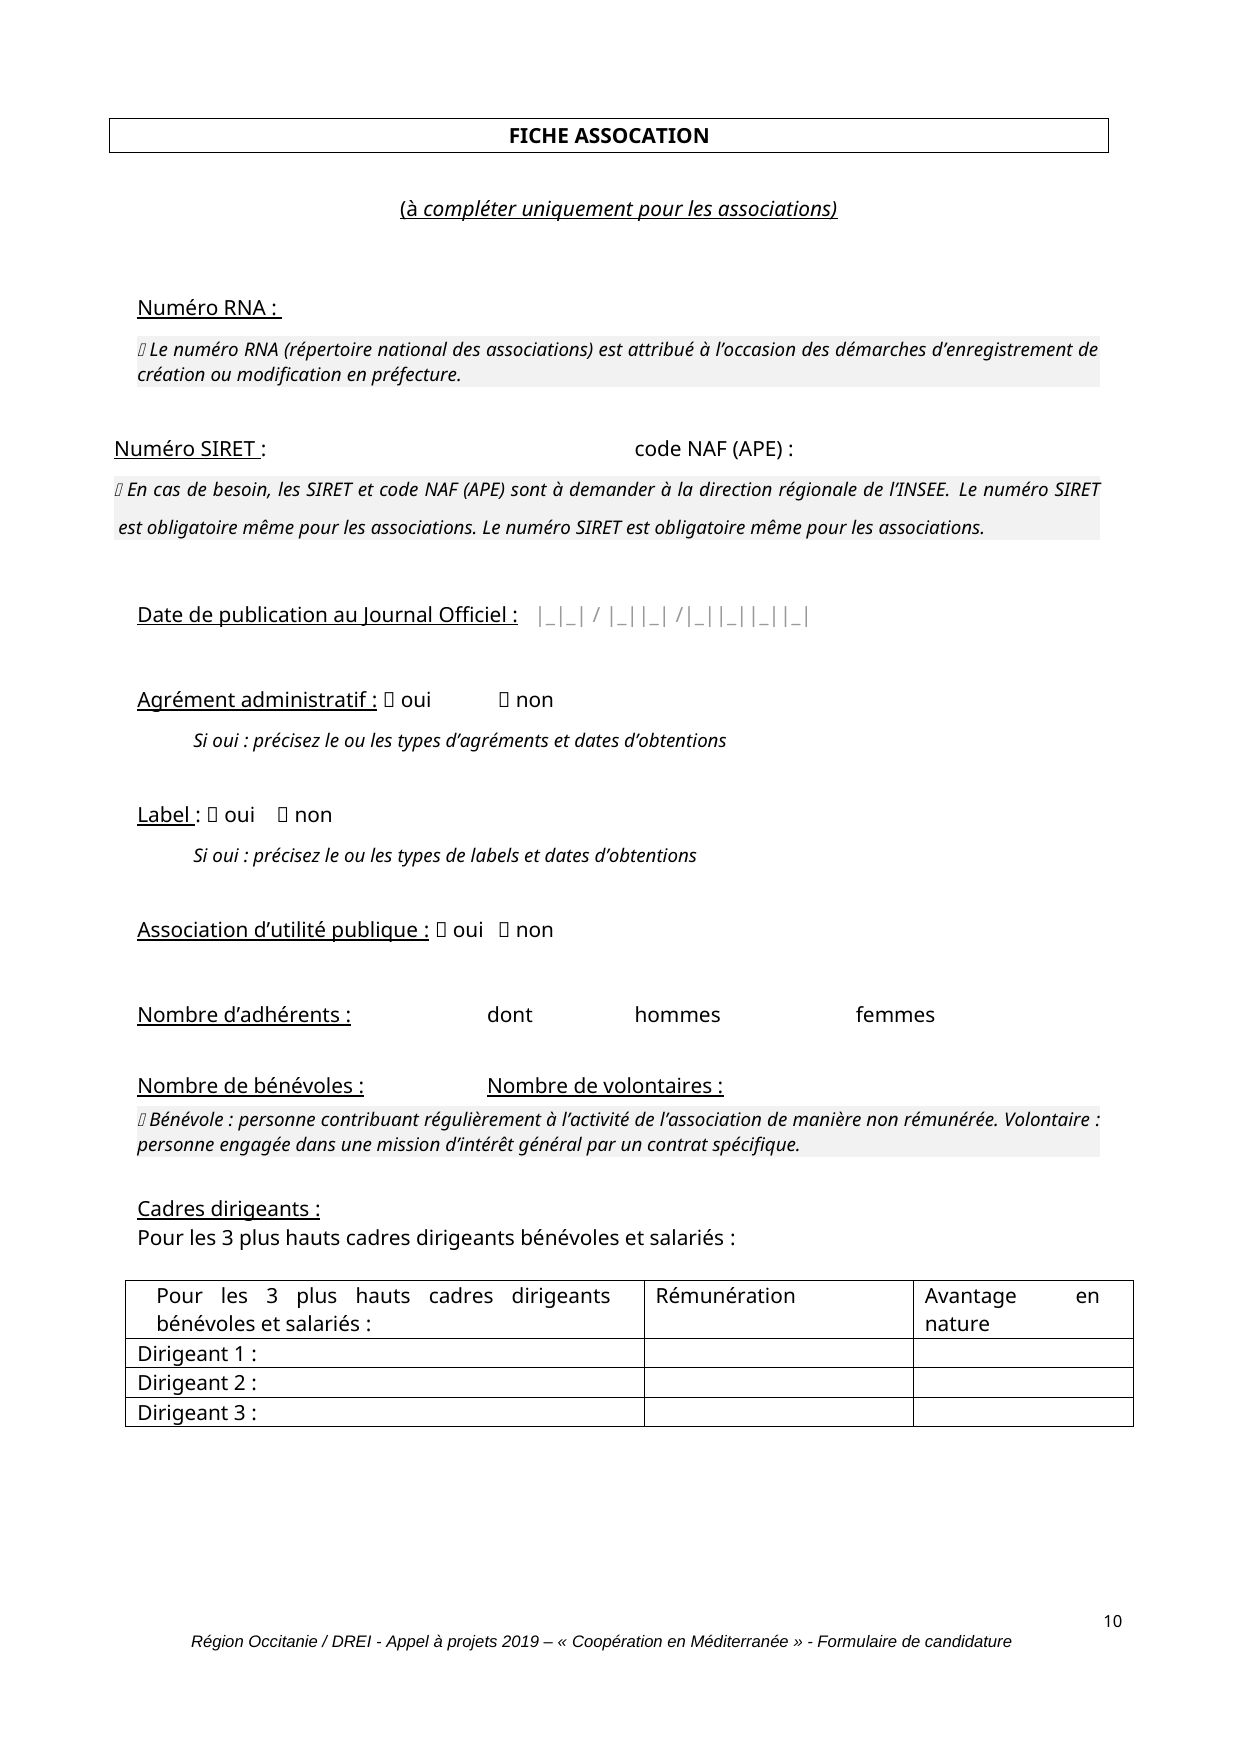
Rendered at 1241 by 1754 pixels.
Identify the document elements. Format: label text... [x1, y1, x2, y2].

table_header Avantage en nature [914, 1281, 1133, 1338]
text Si oui : précisez le ou les types de labels et dates d’obtentions [193, 842, 1100, 868]
text Date de publication au Journal Officiel : |_|_| / |_||_| /|_||_||_||_| [118, 600, 1100, 628]
table_cell Dirigeant 2 : [126, 1368, 644, 1397]
text Association d’utilité publique :  oui  non [118, 915, 1100, 943]
table_header Pour les 3 plus hauts cadres dirigeants bénévoles et salariés : [126, 1281, 644, 1338]
table_cell [914, 1339, 1133, 1367]
table_header Rémunération [645, 1281, 913, 1338]
table_cell [645, 1368, 913, 1397]
table_cell [645, 1398, 913, 1426]
table_cell Dirigeant 1 : [126, 1339, 644, 1367]
table_cell [914, 1398, 1133, 1426]
table_cell [914, 1368, 1133, 1397]
text Label :  oui  non [118, 800, 1100, 828]
text Nombre d’adhérents : dont hommes femmes [118, 1000, 1100, 1028]
text Si oui : précisez le ou les types d’agréments et dates d’obtentions [193, 727, 1100, 753]
table_cell [645, 1339, 913, 1367]
text Cadres dirigeants : [137, 1194, 1100, 1223]
text Bénévole : personne contribuant régulièrement à l’activité de l’association de manière non rémunérée. Volontaire : personne engagée dans une mission d’intérêt général par un contrat spécifique. [137, 1106, 1100, 1157]
text Numéro RNA : [118, 293, 1100, 322]
text (à compléter uniquement pour les associations) [137, 194, 1100, 222]
text Nombre de bénévoles : Nombre de volontaires : [137, 1071, 1100, 1099]
text En cas de besoin, les SIRET et code NAF (APE) sont à demander à la direction régionale de l’INSEE. Le numéro SIRET est obligatoire même pour les associations. Le numéro SIRET est obligatoire même pour les associations. [114, 476, 1100, 540]
text Le numéro RNA (répertoire national des associations) est attribué à l’occasion des démarches d’enregistrement de création ou modification en préfecture. [137, 336, 1100, 387]
table_cell Dirigeant 3 : [126, 1398, 644, 1426]
text FICHE ASSOCATION [110, 119, 1108, 152]
text Agrément administratif :  oui  non [118, 685, 1100, 713]
text Numéro SIRET : code NAF (APE) : [114, 434, 1100, 462]
text Pour les 3 plus hauts cadres dirigeants bénévoles et salariés : [137, 1223, 1100, 1251]
